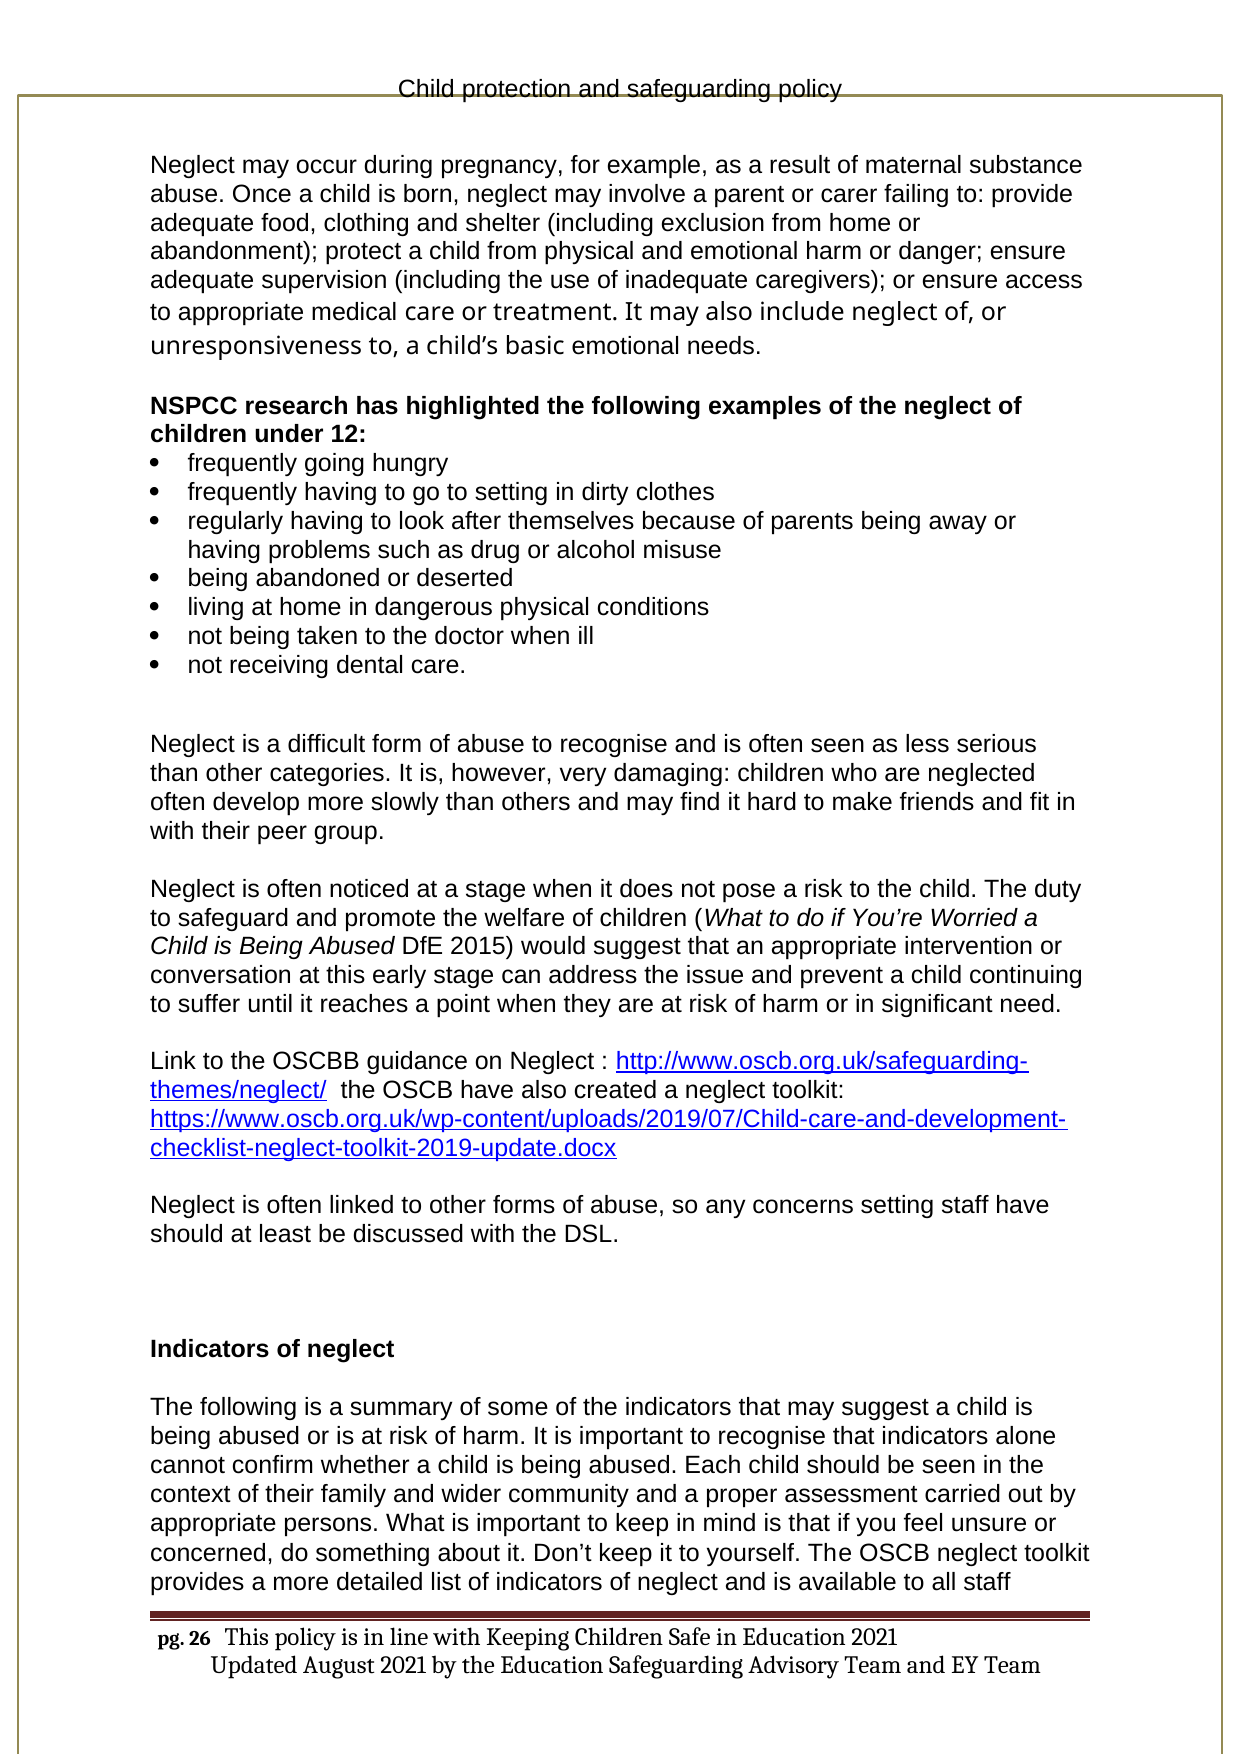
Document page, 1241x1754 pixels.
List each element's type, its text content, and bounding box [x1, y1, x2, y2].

text Neglect is often noticed at a stage when it does not pose a risk to the child. The duty to safeguard and promote the welfare of children (What to do if You’re Worried a Child is Being Abused DfE 2015) would suggest that an appropriate intervention or conversation at this early stage can address the issue and prevent a child continuing to suffer until it reaches a point when they are at risk of harm or in significant need. [150, 874, 1090, 1018]
list regularly having to look after themselves because of parents being away or having problems such as drug or alcohol misuse [150, 506, 1090, 563]
list frequently going hungry [150, 448, 1090, 477]
list not being taken to the doctor when ill [150, 621, 1090, 650]
list not receiving dental care. [150, 650, 1090, 679]
text Link to the OSCBB guidance on Neglect : http://www.oscb.org.uk/safeguarding-themes/neglect/ the OSCB have also created a neglect toolkit: https://www.oscb.org.uk/wp-content/uploads/2019/07/Child-care-and-development-checklist-neglect-toolkit-2019-update.docx [150, 1046, 1090, 1161]
text Indicators of neglect [150, 1334, 1090, 1363]
text NSPCC research has highlighted the following examples of the neglect of children under 12: [150, 391, 1090, 448]
text adequate food, clothing and shelter (including exclusion from home or abandonment); protect a child from physical and emotional harm or danger; ensure adequate supervision (including the use of inadequate caregivers); or ensure access to appropriate medical care or treatment. It may also include neglect of, or unresponsiveness to, a child’s basic emotional needs. [150, 207, 1090, 362]
list frequently having to go to setting in dirty clothes [150, 477, 1090, 506]
text abuse. Once a child is born, neglect may involve a parent or carer failing to: provide [150, 179, 1090, 207]
text Neglect may occur during pregnancy, for example, as a result of maternal substance [150, 150, 1090, 179]
text The following is a summary of some of the indicators that may suggest a child is being abused or is at risk of harm. It is important to recognise that indicators alone cannot confirm whether a child is being abused. Each child should be seen in the context of their family and wider community and a proper assessment carried out by appropriate persons. What is important to keep in mind is that if you feel unsure or concerned, do something about it. Don’t keep it to yourself. The OSCB neglect toolkit provides a more detailed list of indicators of neglect and is available to all staff [150, 1391, 1090, 1596]
list being abandoned or deserted [150, 563, 1090, 592]
text Neglect is often linked to other forms of abuse, so any concerns setting staff have should at least be discussed with the DSL. [150, 1190, 1090, 1248]
list living at home in dangerous physical conditions [150, 592, 1090, 621]
text Neglect is a difficult form of abuse to recognise and is often seen as less serious than other categories. It is, however, very damaging: children who are neglected often develop more slowly than others and may find it hard to make friends and fit in with their peer group. [150, 728, 1090, 845]
